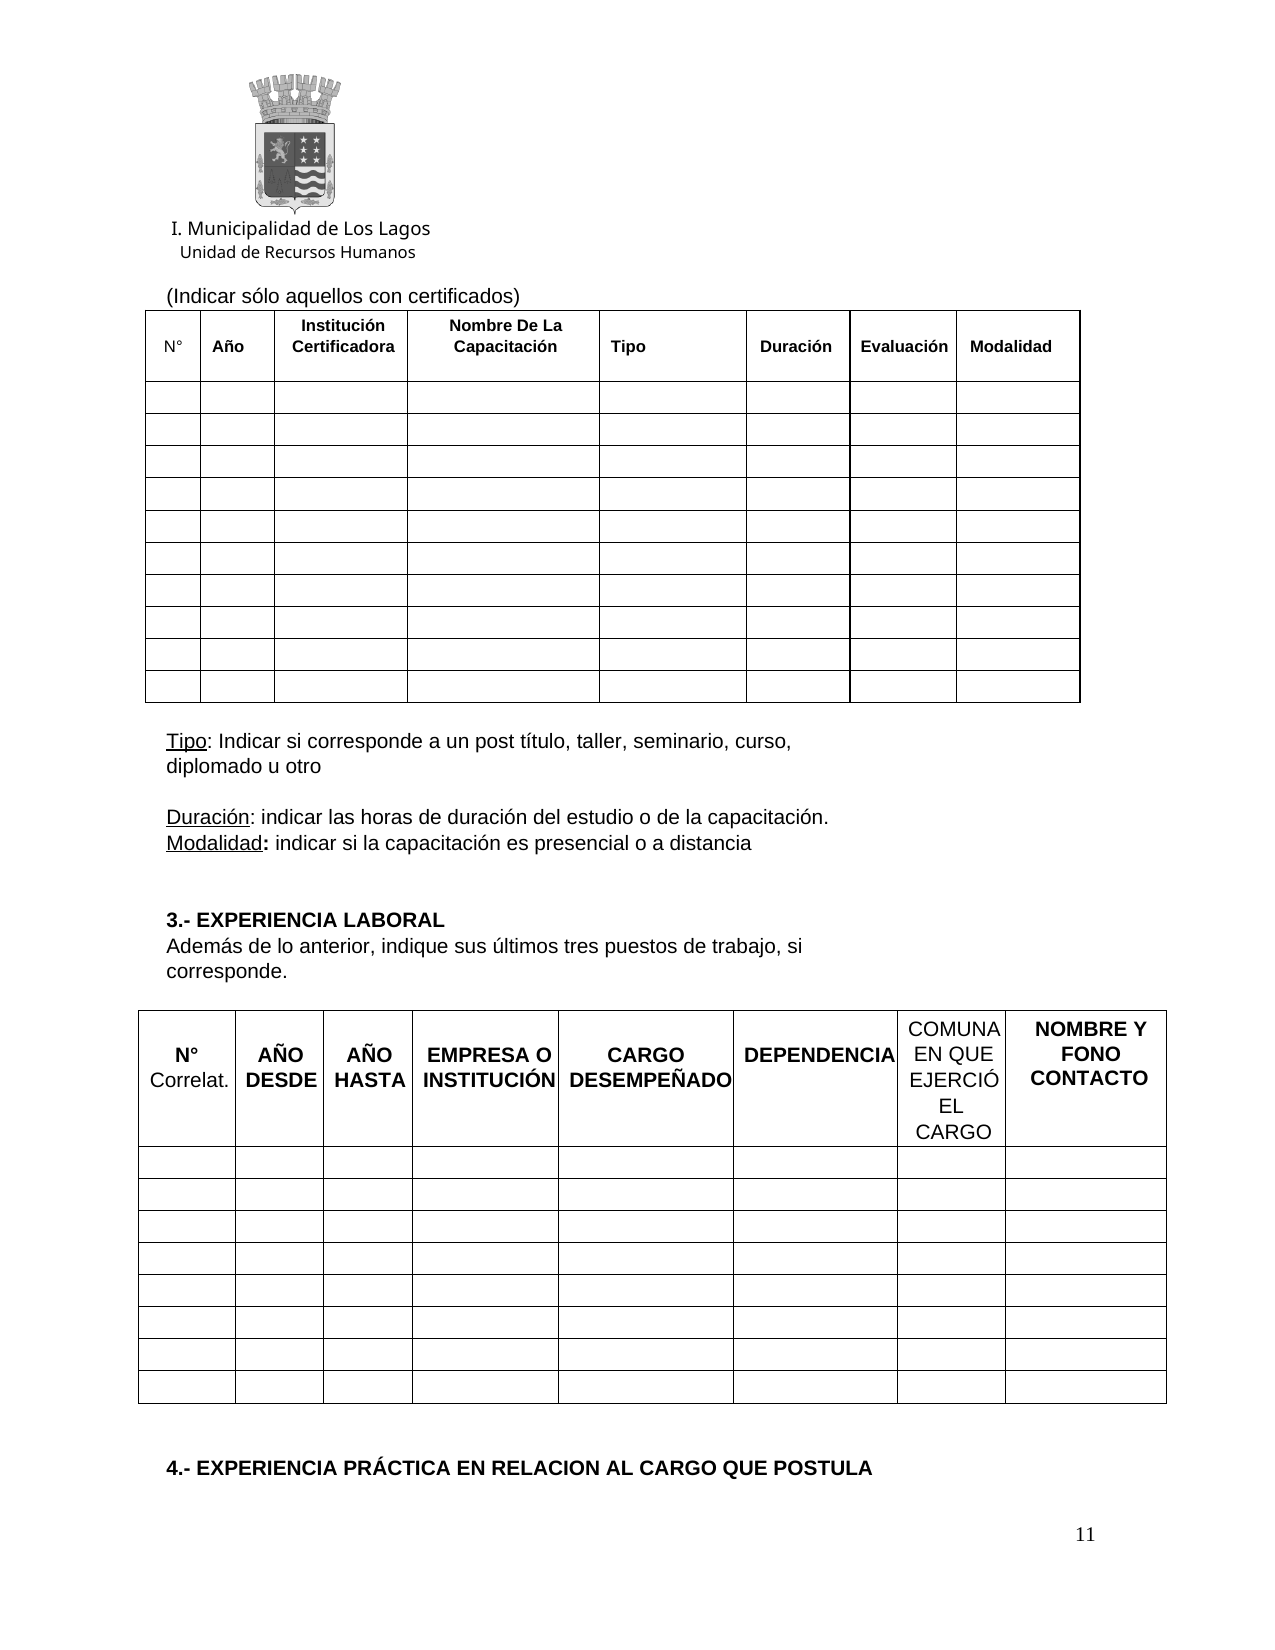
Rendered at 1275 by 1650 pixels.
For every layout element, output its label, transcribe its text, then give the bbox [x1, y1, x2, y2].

table_cell [408, 446, 599, 477]
table_header Modalidad [957, 311, 1079, 381]
table_cell [413, 1275, 558, 1306]
table_cell [734, 1211, 897, 1242]
table_cell [201, 575, 274, 606]
table_cell [139, 1307, 235, 1338]
table_cell [957, 382, 1079, 413]
table_cell [324, 1211, 412, 1242]
table_cell [275, 478, 407, 509]
table_cell [1006, 1275, 1166, 1306]
table_cell [851, 382, 956, 413]
table_cell [957, 607, 1079, 638]
table_cell [201, 414, 274, 445]
table_cell [201, 671, 274, 702]
table_cell [236, 1275, 323, 1306]
table_cell [898, 1147, 1005, 1178]
table_cell [275, 414, 407, 445]
table_cell [201, 607, 274, 638]
table_cell [413, 1211, 558, 1242]
text Además de lo anterior, indique sus últimos tres puestos de trabajo, si corresponde. [166, 933, 861, 983]
text 4.- EXPERIENCIA PRÁCTICA EN RELACION AL CARGO QUE POSTULA [166, 1455, 1110, 1479]
table_cell [600, 575, 746, 606]
table_cell [236, 1211, 323, 1242]
table_cell [1006, 1243, 1166, 1274]
table_cell [851, 575, 956, 606]
table_cell [146, 414, 200, 445]
table_cell [139, 1179, 235, 1210]
table_header Nombre De [408, 311, 599, 381]
table_cell [146, 607, 200, 638]
table_cell [957, 446, 1079, 477]
table_cell [747, 639, 849, 670]
table_header Institución Certificadora [275, 311, 407, 381]
table_cell [851, 414, 956, 445]
table_cell [408, 414, 599, 445]
text (Indicar sólo aquellos con certificados) [166, 284, 861, 308]
table_cell [236, 1243, 323, 1274]
table_cell [747, 478, 849, 509]
table_cell [747, 543, 849, 574]
table_cell [898, 1243, 1005, 1274]
table_cell [146, 446, 200, 477]
text Tipo: Indicar si corresponde a un post título, taller, seminario, curso, diplomado u otro [166, 728, 861, 778]
table_cell [734, 1307, 897, 1338]
table_header COMUNA EN QUE EJERCIÓ EL CARGO [898, 1011, 1005, 1146]
table_cell [559, 1179, 733, 1210]
table_header Duración [747, 311, 849, 381]
table_cell [957, 543, 1079, 574]
table_cell [898, 1179, 1005, 1210]
table_header NOMBRE Y FONO CONTACTO [1006, 1011, 1166, 1146]
table_cell [1006, 1371, 1166, 1402]
table_cell [408, 382, 599, 413]
table_cell [201, 446, 274, 477]
table_cell [734, 1243, 897, 1274]
table_cell [898, 1275, 1005, 1306]
table_cell [600, 414, 746, 445]
table_cell [747, 671, 849, 702]
table_cell [408, 671, 599, 702]
text Modalidad: indicar si la capacitación es presencial o a distancia [166, 830, 861, 854]
table_cell [898, 1339, 1005, 1370]
table_cell [139, 1339, 235, 1370]
table_cell [201, 382, 274, 413]
table_cell [600, 639, 746, 670]
table_cell [1006, 1179, 1166, 1210]
table_cell [898, 1211, 1005, 1242]
table_cell [747, 607, 849, 638]
table_cell [275, 382, 407, 413]
table_cell [146, 478, 200, 509]
table_cell [1006, 1211, 1166, 1242]
table_cell [559, 1243, 733, 1274]
table_cell [324, 1147, 412, 1178]
table_cell [851, 671, 956, 702]
table_cell [747, 382, 849, 413]
table_header AÑO DESDE [236, 1011, 323, 1146]
table_cell [275, 671, 407, 702]
table_cell [559, 1275, 733, 1306]
table_header Tipo [600, 311, 746, 381]
table_cell [898, 1371, 1005, 1402]
text 3.- EXPERIENCIA LABORAL [166, 908, 1110, 932]
table_cell [957, 575, 1079, 606]
table_cell [957, 671, 1079, 702]
table_cell [408, 639, 599, 670]
table_cell [139, 1275, 235, 1306]
table_cell [1006, 1339, 1166, 1370]
table_cell [1006, 1147, 1166, 1178]
table_cell [851, 446, 956, 477]
table_cell [957, 639, 1079, 670]
table_cell [408, 607, 599, 638]
text Duración: indicar las horas de duración del estudio o de la capacitación. [166, 805, 861, 829]
table_cell [408, 575, 599, 606]
table_cell [734, 1275, 897, 1306]
table_cell [201, 511, 274, 542]
table_cell [324, 1307, 412, 1338]
table_cell [600, 478, 746, 509]
table_cell [324, 1371, 412, 1402]
table_cell [734, 1339, 897, 1370]
table_cell [851, 607, 956, 638]
table_cell [600, 446, 746, 477]
table_cell [275, 607, 407, 638]
table_cell [851, 511, 956, 542]
table_cell [559, 1147, 733, 1178]
table_cell [275, 511, 407, 542]
table_cell [324, 1275, 412, 1306]
table_cell [957, 478, 1079, 509]
table_cell [957, 511, 1079, 542]
table_cell [413, 1243, 558, 1274]
table_cell [236, 1339, 323, 1370]
table_cell [236, 1307, 323, 1338]
table_cell [747, 414, 849, 445]
table_cell [747, 446, 849, 477]
table_cell [236, 1179, 323, 1210]
table_cell [559, 1307, 733, 1338]
table_cell [600, 511, 746, 542]
table_cell [898, 1307, 1005, 1338]
table_cell [851, 478, 956, 509]
table_cell [275, 446, 407, 477]
table_cell [408, 478, 599, 509]
table_cell [201, 478, 274, 509]
table_cell [146, 671, 200, 702]
table_cell [413, 1371, 558, 1402]
table_cell [413, 1179, 558, 1210]
table_cell [747, 575, 849, 606]
table_cell [957, 414, 1079, 445]
table_cell [324, 1339, 412, 1370]
table_cell [146, 639, 200, 670]
table_cell [236, 1147, 323, 1178]
table_cell [734, 1147, 897, 1178]
table_cell [413, 1339, 558, 1370]
table_header N° [146, 311, 200, 381]
table_header N° Correlat. [139, 1011, 235, 1146]
table_cell [275, 575, 407, 606]
table_cell [236, 1371, 323, 1402]
table_cell [146, 511, 200, 542]
table_cell [559, 1371, 733, 1402]
table_cell [146, 543, 200, 574]
table_cell [851, 543, 956, 574]
table_cell [559, 1211, 733, 1242]
table_cell [600, 607, 746, 638]
table_cell [201, 639, 274, 670]
table_cell [747, 511, 849, 542]
table_cell [734, 1371, 897, 1402]
table_cell [139, 1371, 235, 1402]
table_header Año [201, 311, 274, 381]
table_header Evaluación [851, 311, 956, 381]
table_cell [324, 1243, 412, 1274]
table_header CARGO DESEMPEÑADO [559, 1011, 733, 1146]
table_cell [146, 382, 200, 413]
table_cell [851, 639, 956, 670]
table_cell [413, 1307, 558, 1338]
table_cell [275, 639, 407, 670]
table_cell [139, 1243, 235, 1274]
table_cell [324, 1179, 412, 1210]
table_cell [275, 543, 407, 574]
table_cell [559, 1339, 733, 1370]
table_cell [600, 671, 746, 702]
table_cell [139, 1211, 235, 1242]
table_cell [600, 382, 746, 413]
table_cell [1006, 1307, 1166, 1338]
table_header EMPRESA O INSTITUCIÓN [413, 1011, 558, 1146]
table_cell [146, 575, 200, 606]
table_cell [413, 1147, 558, 1178]
table_cell [408, 543, 599, 574]
table_cell [734, 1179, 897, 1210]
table_cell [408, 511, 599, 542]
table_cell [139, 1147, 235, 1178]
table_cell [201, 543, 274, 574]
table_cell [600, 543, 746, 574]
table_header DEPENDENCIA [734, 1011, 897, 1146]
table_header AÑO HASTA [324, 1011, 412, 1146]
